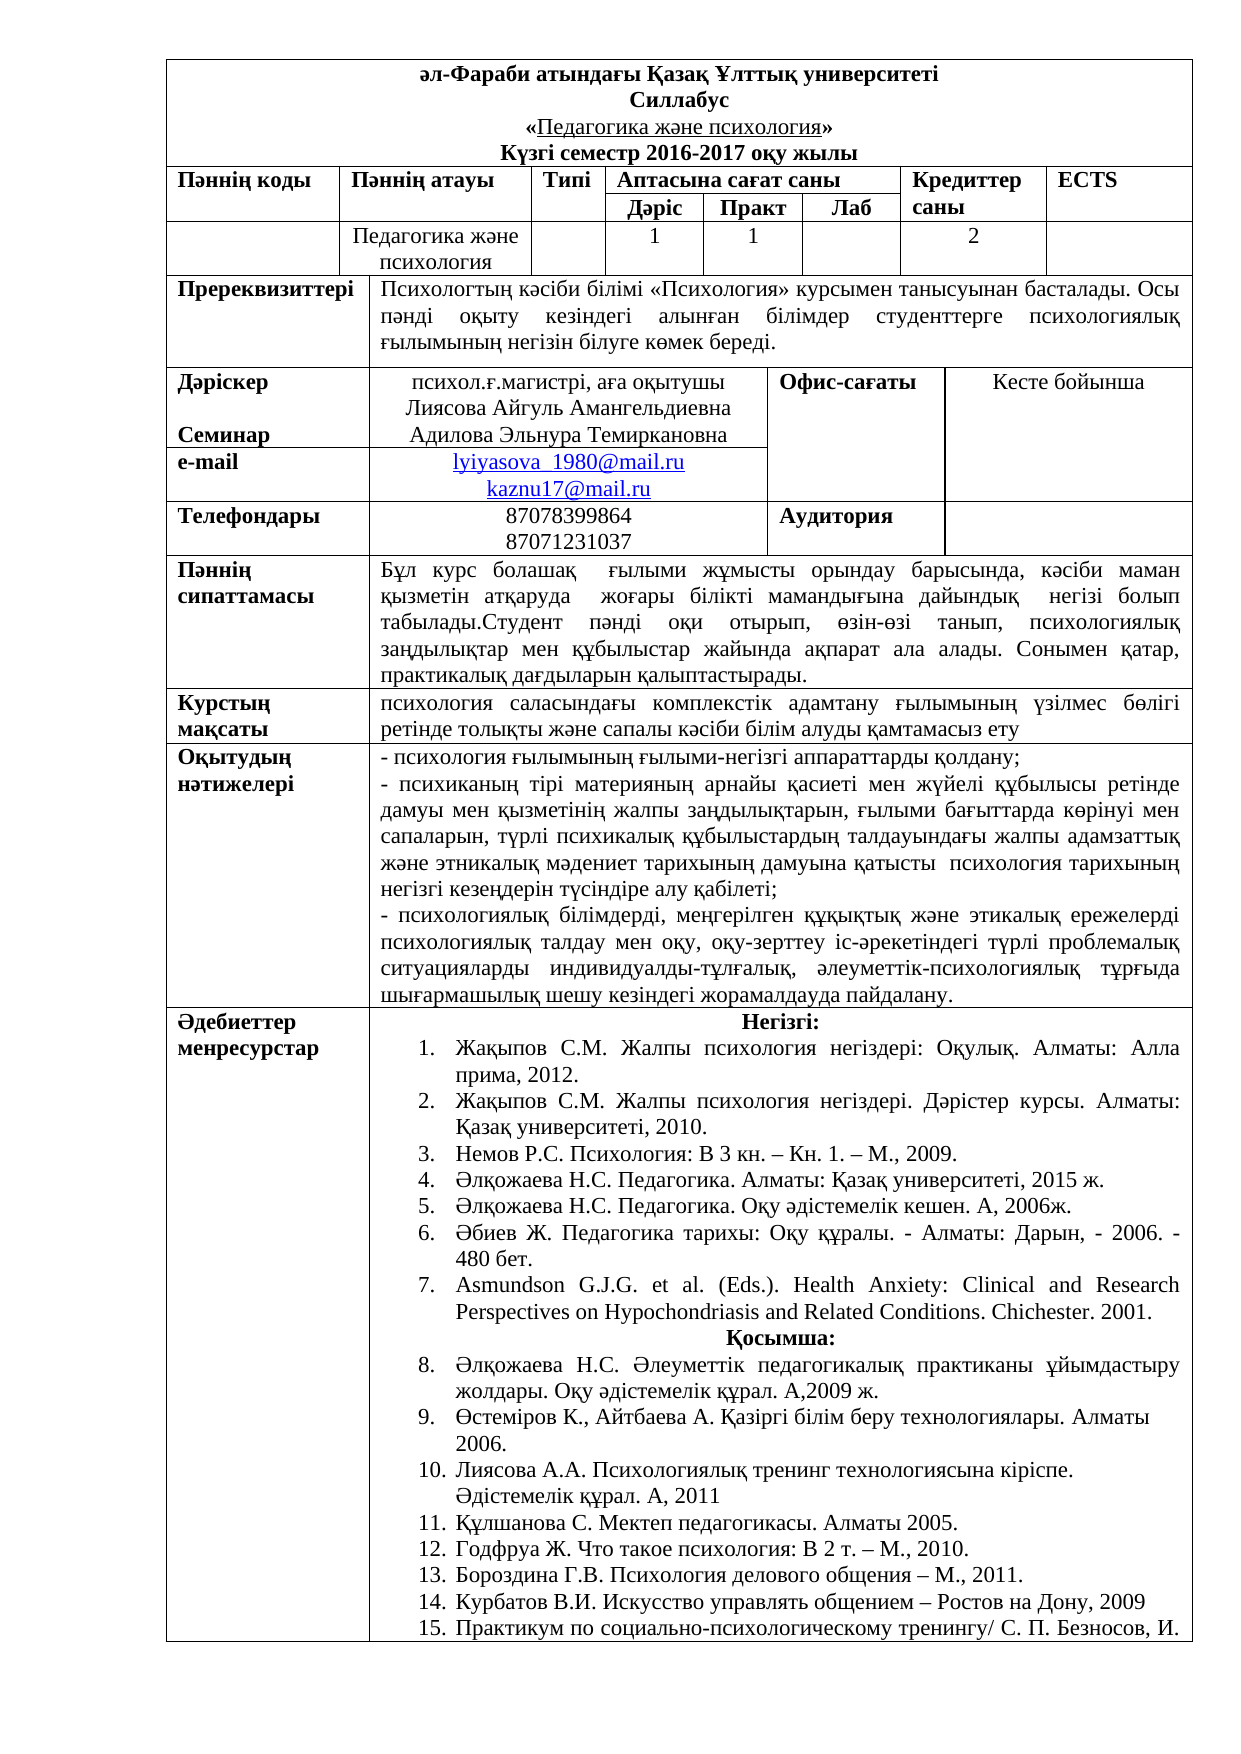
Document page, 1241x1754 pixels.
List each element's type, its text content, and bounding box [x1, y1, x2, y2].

table_cell e-mail [167, 448, 369, 501]
table_cell Офис-сағаты [768, 368, 944, 501]
table_cell [946, 502, 1192, 555]
table_cell 87078399864 87071231037 [370, 502, 767, 555]
table_cell Дәріс [606, 194, 703, 221]
table_cell Пәннің коды [167, 167, 339, 221]
table_cell Типі [532, 167, 605, 221]
table_cell 2 [901, 222, 1046, 274]
table_cell Бұл курс болашақ ғылыми жұмысты орындау барысында, кәсiби маман қызметiн атқаруда жоғары бiлiктi мамандығына дайындық негiзi болып табылады.Студент пәнді оқи отырып, өзін-өзі танып, психологиялық заңдылықтар мен құбылыстар жайында ақпарат ала алады. Сонымен қатар, практикалық дағдыларын қалыптастырады. [370, 556, 1192, 687]
table_cell [803, 222, 900, 274]
table_cell Дәріскер Семинар [167, 368, 369, 447]
table_cell Кесте бойынша [946, 368, 1192, 501]
table_cell Пәннің сипаттамасы [167, 556, 369, 687]
table_cell Кредиттер саны [901, 167, 1046, 221]
table_cell ECTS [1047, 167, 1192, 221]
table_cell 1 [704, 222, 802, 274]
table_cell 1 [606, 222, 703, 274]
table_cell Телефондары [167, 502, 369, 555]
table_cell Практ [704, 194, 802, 221]
table_cell [167, 222, 339, 274]
table_cell lyiyasova_1980@mail.ru kaznu17@mail.ru [370, 448, 767, 501]
table_cell Психологтың кәсіби білімі «Психология» курсымен танысуынан басталады. Осы пәнді оқыту кезіндегі алынған білімдер студенттерге психологиялық ғылымының негізін білуге көмек береді. [370, 276, 1192, 367]
table_cell Аудитория [768, 502, 944, 555]
table_cell Оқытудың нәтижелері [167, 744, 369, 1007]
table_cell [167, 1008, 369, 1641]
table_cell Пәннің атауы [340, 167, 531, 221]
table_cell психол.ғ.магистрі, аға оқытушы Лиясова Айгуль Амангельдиевна Адилова Эльнура Темиркановна [370, 368, 767, 447]
table_cell - психология ғылымының ғылыми-негізгі аппараттарды қолдану; - психиканың тірі материяның арнайы қасиеті мен жүйелі құбылысы ретінде дамуы мен қызметінің жалпы заңдылықтарын, ғылыми бағыттарда көрінуі мен сапаларын, түрлі психикалық құбылыстардың талдауындағы жалпы адамзаттық және этникалық мәдениет тарихының дамуына қатысты психология тарихының негізгі кезеңдерін түсіндіре алу қабілеті; - психологиялық білімдерді, меңгерілген құқықтық және этикалық ережелерді психологиялық талдау мен оқу, оқу-зерттеу іс-әрекетіндегі түрлі проблемалық ситуацияларды индивидуалды-тұлғалық, әлеуметтік-психологиялық тұрғыда шығармашылық шешу кезіндегі жорамалдауда пайдалану. [370, 744, 1192, 1007]
table_cell Пререквизиттері [167, 276, 369, 367]
table_header әл-Фараби атындағы Қазақ Ұлттық университеті Силлабус «Педагогика және психология» Күзгі семестр 2016-2017 оқу жылы [167, 60, 1192, 166]
table_cell [532, 222, 605, 274]
table_cell Курстың мақсаты [167, 689, 369, 742]
table_cell психология саласындағы комплекстік адамтану ғылымының үзілмес бөлігі ретінде толықты және сапалы кәсіби білім алуды қамтамасыз ету [370, 689, 1192, 742]
table_cell Лаб [803, 194, 900, 221]
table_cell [370, 1008, 1192, 1641]
table_cell Педагогика және психология [340, 222, 531, 274]
table_cell Аптасына сағат саны [606, 167, 900, 193]
table_cell [1047, 222, 1192, 274]
